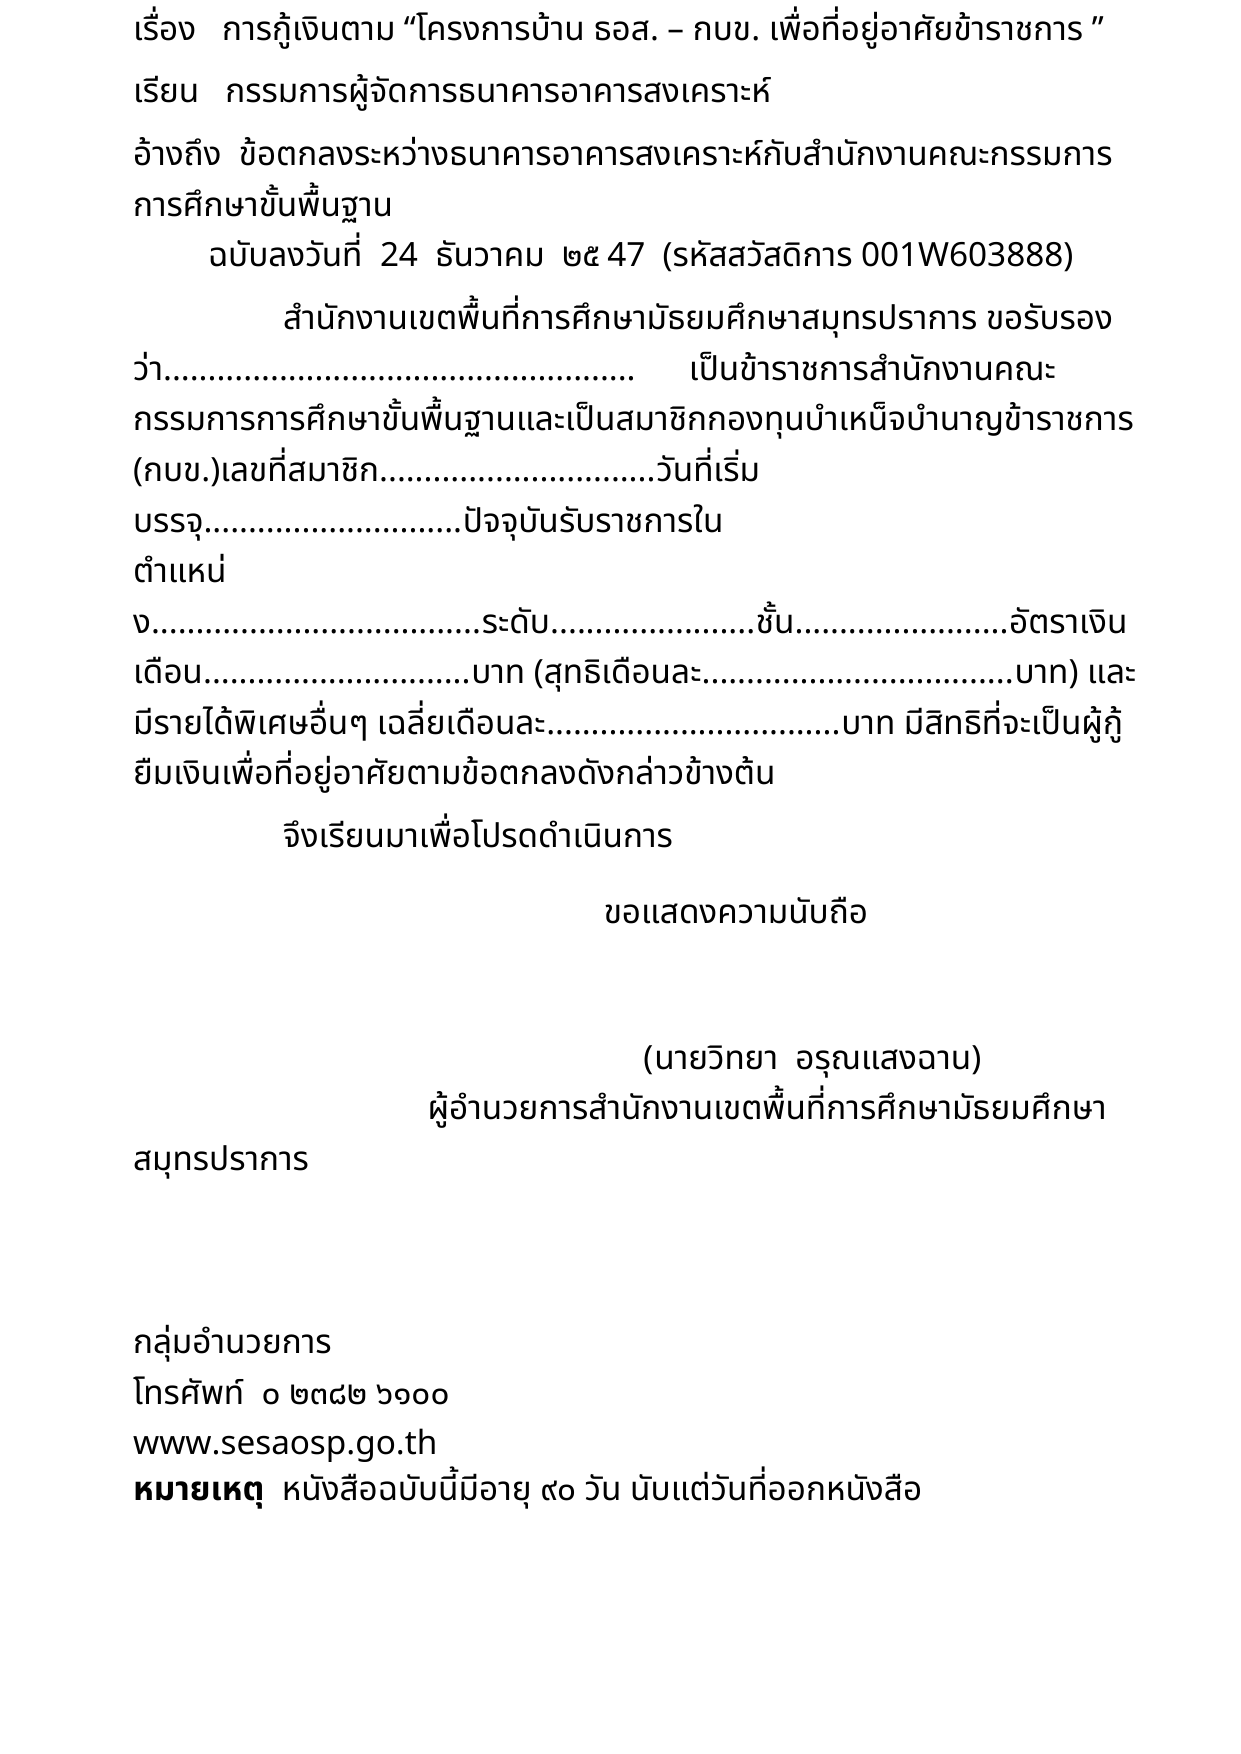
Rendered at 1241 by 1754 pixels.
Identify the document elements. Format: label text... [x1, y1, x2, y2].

text ขอแสดงความนับถือ [133, 888, 1152, 938]
text ฉบับลงวันที่ 24 ธันวาคม ๒๕47 (รหัสสวัสดิการ 001W603888) [133, 231, 1152, 282]
text (นายวิทยา อรุณแสงฉาน) [133, 1033, 1152, 1084]
text สำนักงานเขตพื้นที่การศึกษามัธยมศึกษาสมุทรปราการ ขอรับรองว่า..................................................... เป็นข้าราชการสำนักงานคณะกรรมการการศึกษาขั้นพื้นฐานและเป็นสมาชิกกองทุนบำเหน็จบำนาญข้าราชการ (กบข.)เลขที่สมาชิก...............................วันที่เริ่มบรรจุ.............................ปัจจุบันรับราชการในตำแหน่ง.....................................ระดับ.......................ชั้น........................อัตราเงินเดือน..............................บาท (สุทธิเดือนละ...................................บาท) และมีรายได้พิเศษอื่นๆ เฉลี่ยเดือนละ.................................บาท มีสิทธิที่จะเป็นผู้กู้ยืมเงินเพื่อที่อยู่อาศัยตามข้อตกลงดังกล่าวข้างต้น [133, 294, 1152, 800]
text หมายเหตุ หนังสือฉบับนี้มีอายุ ๙๐ วัน นับแต่วันที่ออกหนังสือ [133, 1464, 1152, 1515]
text โทรศัพท์ ๐ ๒๓๘๒ ๖๑๐๐ [133, 1369, 1152, 1419]
text จึงเรียนมาเพื่อโปรดดำเนินการ [133, 812, 1152, 863]
text เรียน กรรมการผู้จัดการธนาคารอาคารสงเคราะห์ [133, 67, 1152, 118]
text www.sesaosp.go.th [133, 1419, 1152, 1464]
subtitle กลุ่มอำนวยการ [133, 1318, 1152, 1369]
text เรื่อง การกู้เงินตาม “โครงการบ้าน ธอส. – กบข. เพื่อที่อยู่อาศัยข้าราชการ ” [133, 4, 1152, 55]
text ผู้อำนวยการสำนักงานเขตพื้นที่การศึกษามัธยมศึกษาสมุทรปราการ [133, 1084, 1152, 1185]
text อ้างถึง ข้อตกลงระหว่างธนาคารอาคารสงเคราะห์กับสำนักงานคณะกรรมการการศึกษาขั้นพื้นฐาน [133, 130, 1152, 231]
